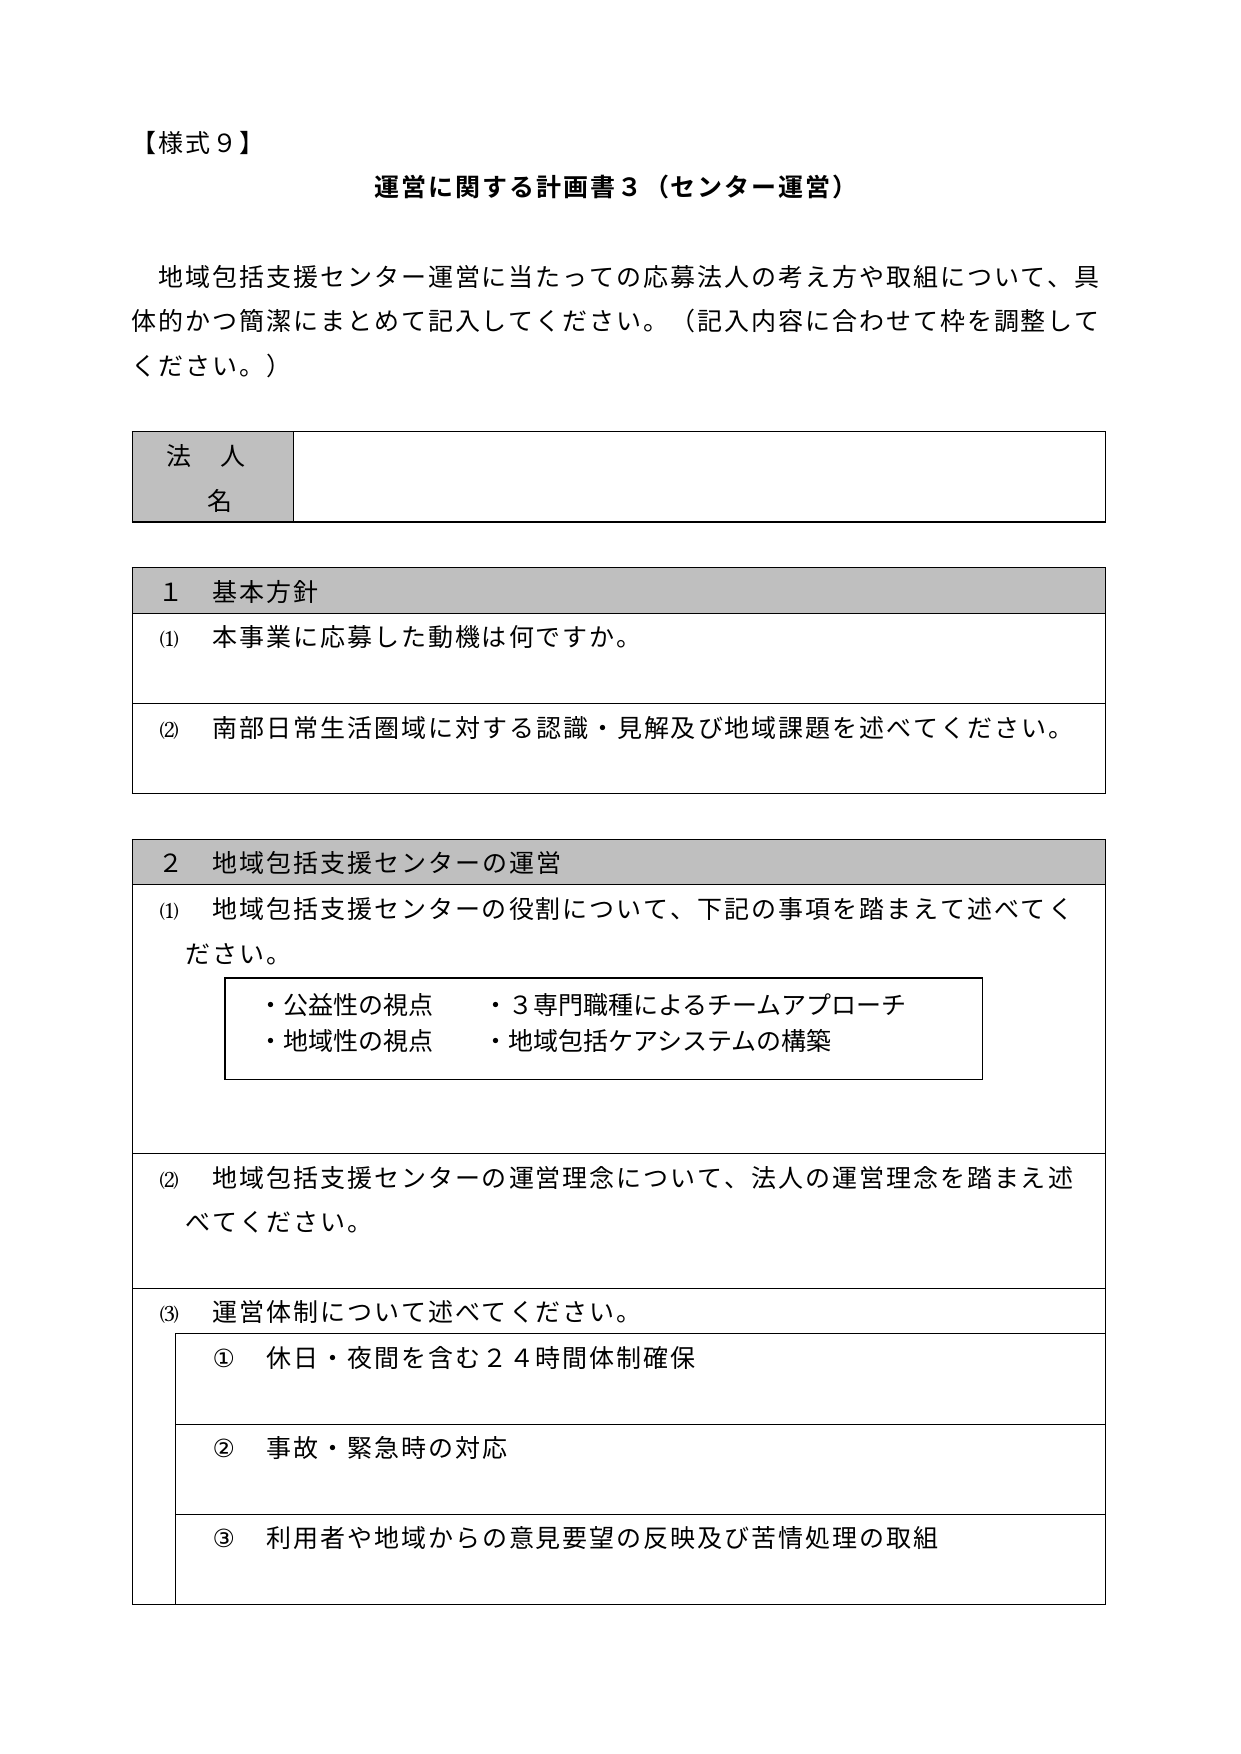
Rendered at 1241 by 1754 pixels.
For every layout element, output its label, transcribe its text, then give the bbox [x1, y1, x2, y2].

table_cell ⑵ 地域包括支援センターの運営理念について、法人の運営理念を踏まえ述べてください。 [133, 1154, 1105, 1288]
table_cell [133, 1333, 175, 1604]
text 運営に関する計画書３（センター運営） [131, 164, 1103, 208]
table_cell ⑵ 南部日常生活圏域に対する認識・見解及び地域課題を述べてください。 [133, 704, 1105, 793]
table_header [294, 432, 1105, 521]
table_header 法人名 [133, 432, 293, 521]
table_cell ② 事故・緊急時の対応 [176, 1425, 1105, 1514]
table_cell ⑴ 本事業に応募した動機は何ですか。 [133, 614, 1105, 703]
table_header ２ 地域包括支援センターの運営 [133, 840, 1105, 884]
text 地域包括支援センター運営に当たっての応募法人の考え方や取組について、具体的かつ簡潔にまとめて記入してください。（記入内容に合わせて枠を調整してください。） [131, 253, 1103, 387]
table_cell ⑴ 地域包括支援センターの役割について、下記の事項を踏まえて述べてください。 [133, 885, 1105, 1153]
table_cell ⑶ 運営体制について述べてください。 [133, 1289, 1105, 1333]
table_cell ③ 利用者や地域からの意見要望の反映及び苦情処理の取組 [176, 1515, 1105, 1604]
table_header １ 基本方針 [133, 568, 1105, 613]
text 【様式９】 [131, 119, 1103, 164]
table_cell ① 休日・夜間を含む２４時間体制確保 [176, 1334, 1105, 1423]
